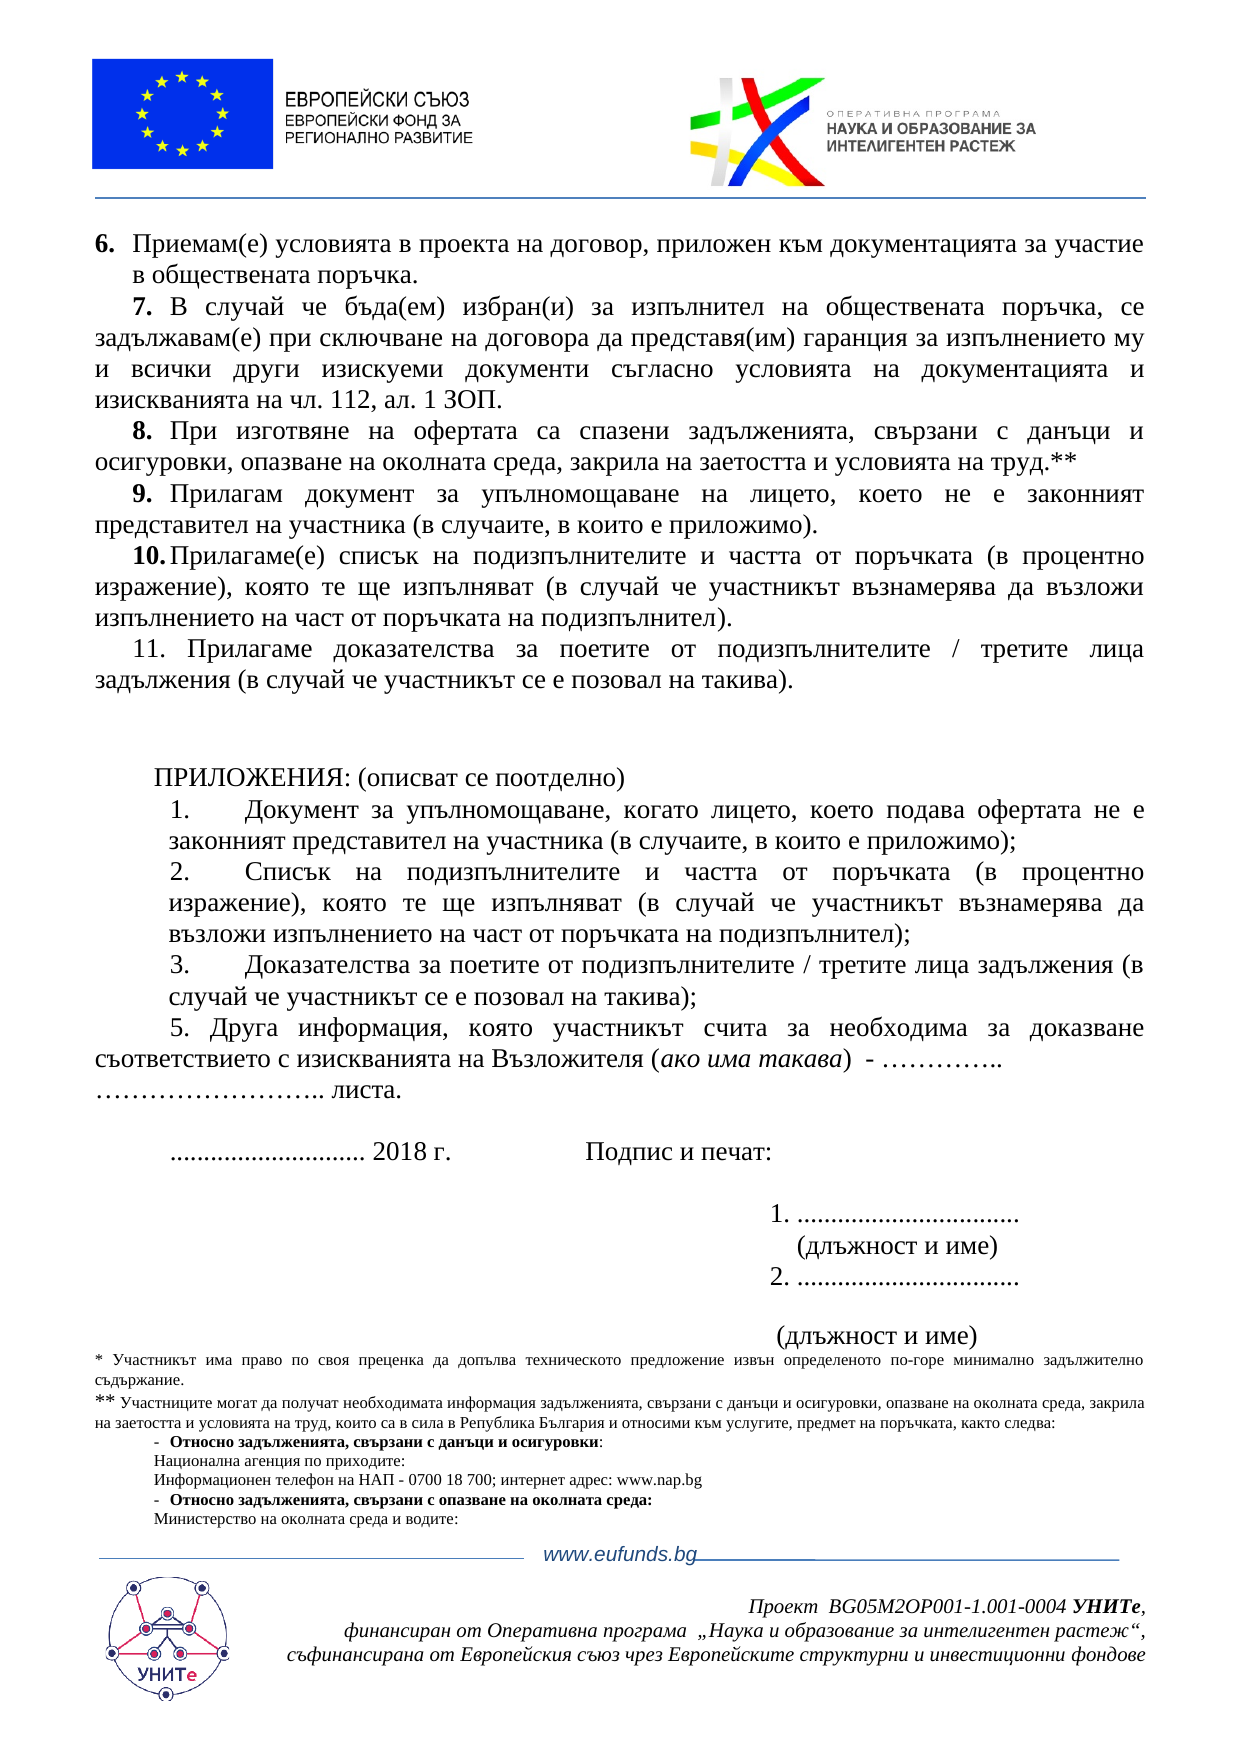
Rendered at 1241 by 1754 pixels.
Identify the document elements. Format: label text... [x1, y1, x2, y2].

list При изготвяне на офертата са спазени задълженията, свързани с данъци и осигуровки, опазване на околната среда, закрила на заетостта и условията на труд.** [94, 414, 1146, 477]
list Прилагаме(е) списък на подизпълнителите и частта от поръчката (в процентно изражение), която те ще изпълняват (в случай че участникът възнамерява да възложи изпълнението на част от поръчката на подизпълнител). [94, 539, 1146, 632]
text 11. Прилагаме доказателства за поетите от подизпълнителите / третите лица задължения (в случай че участникът се е позовал на такива). [94, 632, 1146, 695]
text Национална агенция по приходите: [94, 1451, 1146, 1470]
text * Участникът има право по своя преценка да допълва техническото предложение извън определеното по-горе минимално задължително съдържание. [94, 1350, 1146, 1388]
picture [676, 59, 1040, 196]
text (длъжност и име) [94, 1319, 1146, 1350]
text ** Участниците могат да получат необходимата информация задълженията, свързани с данъци и осигуровки, опазване на околната среда, закрила на заетостта и условията на труд, които са в сила в Република България и относими към услугите, предмет на поръчката, както следва: [94, 1388, 1146, 1432]
text Министерство на околната среда и водите: [94, 1508, 1146, 1528]
list Приемам(е) условията в проекта на договор, приложен към документацията за участие в обществената поръчка. [94, 227, 1146, 290]
text (длъжност и име) [94, 1229, 1146, 1260]
picture [104, 1577, 229, 1699]
text - Относно задълженията, свързани с данъци и осигуровки: [94, 1432, 1146, 1451]
picture [74, 46, 506, 184]
text 1. ................................. [94, 1198, 1146, 1229]
list Доказателства за поетите от подизпълнителите / третите лица задължения (в случай че участникът се е позовал на такива); [168, 948, 1146, 1011]
list В случай че бъда(ем) избран(и) за изпълнител на обществената поръчка, се задължавам(е) при сключване на договора да представя(им) гаранция за изпълнението му и всички други изискуеми документи съгласно условията на документацията и изискванията на чл. 112, ал. 1 ЗОП. [94, 290, 1146, 414]
text ............................. 2018 г. Подпис и печат: [94, 1135, 1146, 1166]
text 2. ................................. [94, 1260, 1146, 1291]
text ПРИЛОЖЕНИЯ: (описват се поотделно) [94, 762, 1146, 793]
text …………………….. листа. [94, 1073, 1146, 1104]
list Документ за упълномощаване, когато лицето, което подава офертата не е законният представител на участника (в случаите, в които е приложимо); [168, 793, 1146, 855]
list Прилагам документ за упълномощаване на лицето, което не е законният представител на участника (в случаите, в които е приложимо). [94, 477, 1146, 539]
text Информационен телефон на НАП - 0700 18 700; интернет адрес: www.nap.bg [94, 1470, 1146, 1489]
text 5. Друга информация, която участникът счита за необходима за доказване съответствието с изискванията на Възложителя (ако има такава) - ………….. [94, 1011, 1146, 1073]
text - Относно задълженията, свързани с опазване на околната среда: [94, 1489, 1146, 1508]
list Списък на подизпълнителите и частта от поръчката (в процентно изражение), която те ще изпълняват (в случай че участникът възнамерява да възложи изпълнението на част от поръчката на подизпълнител); [168, 855, 1146, 948]
